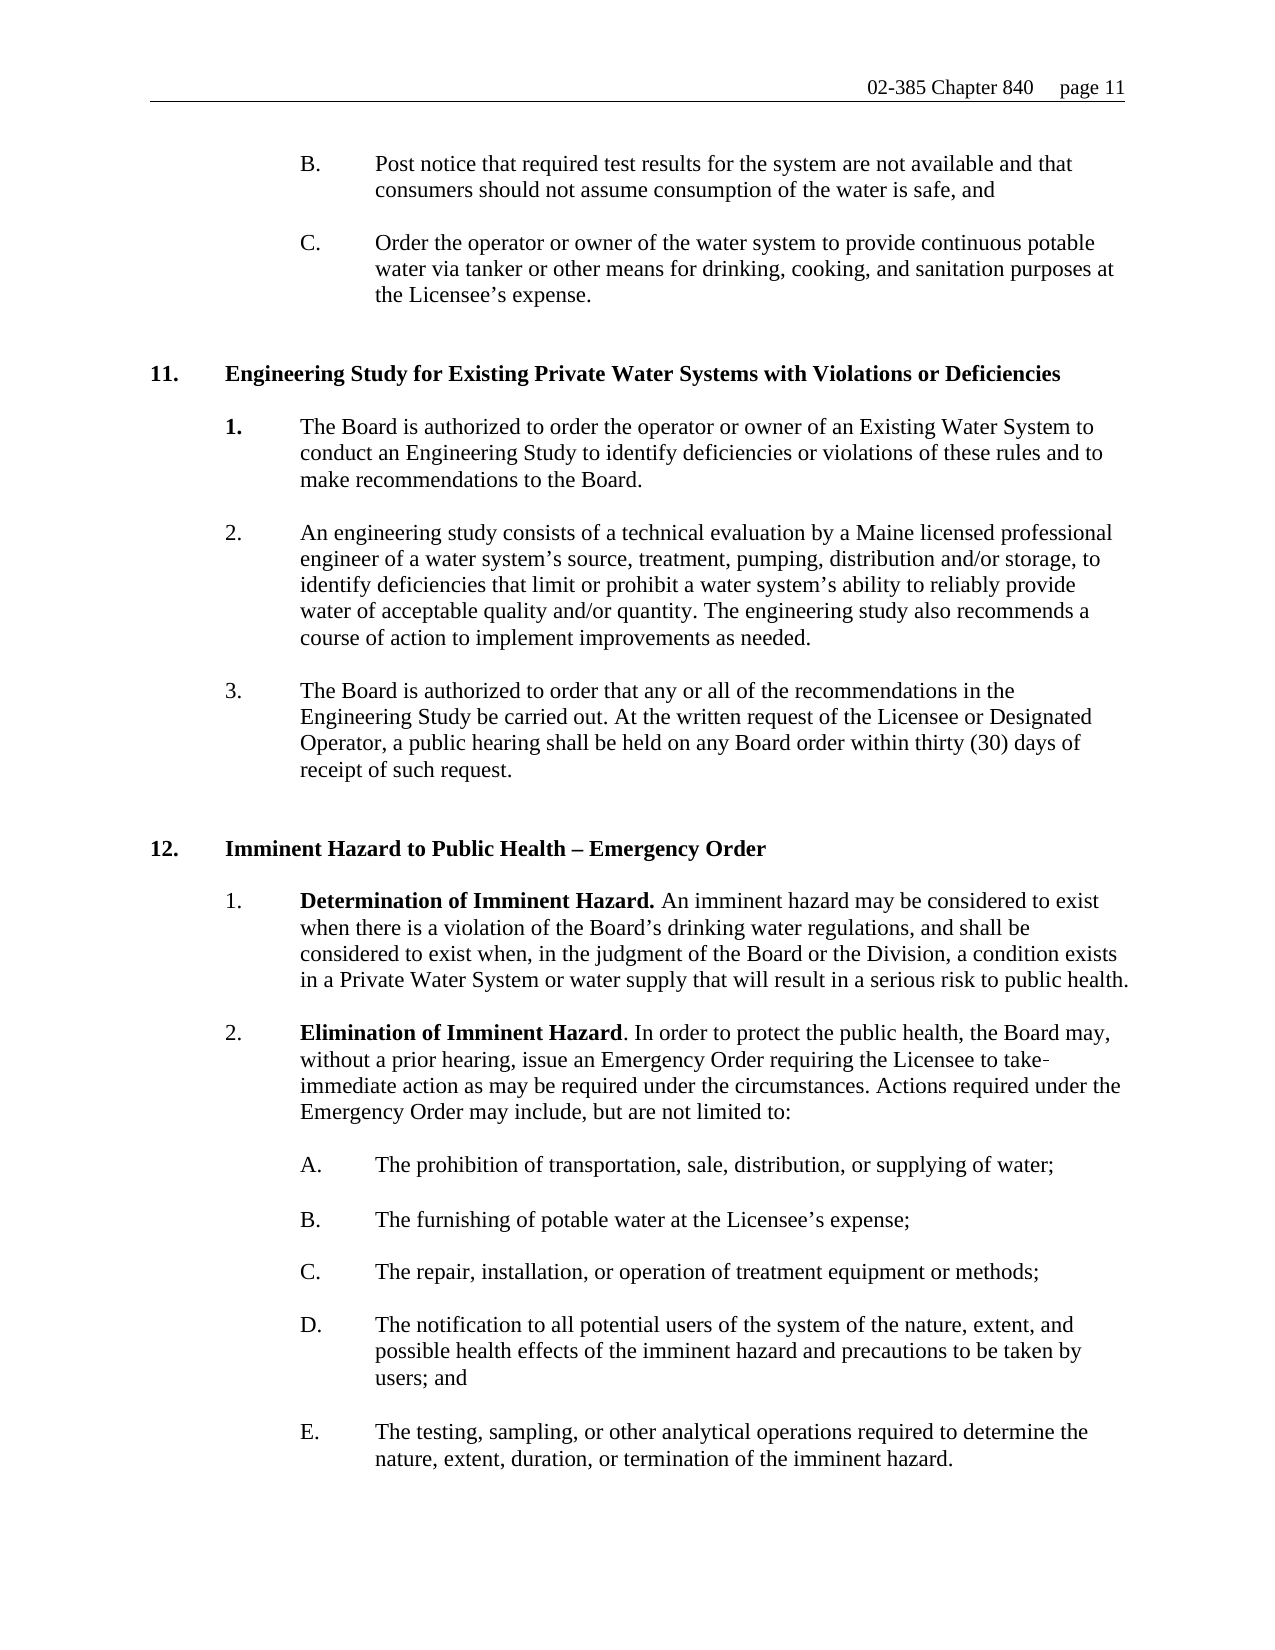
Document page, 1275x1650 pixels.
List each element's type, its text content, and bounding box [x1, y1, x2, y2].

text C. The repair, installation, or operation of treatment equipment or methods; [300, 1258, 1125, 1285]
text D. The notification to all potential users of the system of the nature, extent, and possible health effects of the imminent hazard and precautions to be taken by users; and [300, 1311, 1125, 1392]
text A. The prohibition of transportation, sale, distribution, or supplying of water; [225, 1151, 1125, 1179]
text B. Post notice that required test results for the system are not available and that consumers should not assume consumption of the water is safe, and [150, 150, 1125, 203]
text E. The testing, sampling, or other analytical operations required to determine the nature, extent, duration, or termination of the imminent hazard. [300, 1418, 1125, 1471]
text C. Order the operator or owner of the water system to provide continuous potable water via tanker or other means for drinking, cooking, and sanitation purposes at the Licensee’s expense. [300, 229, 1125, 308]
text 1. The Board is authorized to order the operator or owner of an Existing Water System to conduct an Engineering Study to identify deficiencies or violations of these rules and to make recommendations to the Board. [150, 413, 1125, 492]
text 3. The Board is authorized to order that any or all of the recommendations in the Engineering Study be carried out. At the written request of the Licensee or Designated Operator, a public hearing shall be held on any Board order within thirty (30) days of receipt of such request. [225, 677, 1125, 782]
text 2. Elimination of Imminent Hazard. In order to protect the public health, the Board may, without a prior hearing, issue an Emergency Order requiring the Licensee to take immediate action as may be required under the circumstances. Actions required under the Emergency Order may include, but are not limited to: [225, 1019, 1125, 1125]
text 11. Engineering Study for Existing Private Water Systems with Violations or Deficiencies [150, 360, 1125, 387]
text 12. Imminent Hazard to Public Health – Emergency Order [150, 835, 1125, 861]
text 2. An engineering study consists of a technical evaluation by a Maine licensed professional engineer of a water system’s source, treatment, pumping, distribution and/or storage, to identify deficiencies that limit or prohibit a water system’s ability to reliably provide water of acceptable quality and/or quantity. The engineering study also recommends a course of action to implement improvements as needed. [225, 518, 1125, 650]
text B. The furnishing of potable water at the Licensee’s expense; [225, 1206, 1125, 1232]
text 1. Determination of Imminent Hazard. An imminent hazard may be considered to exist when there is a violation of the Board’s drinking water regulations, and shall be considered to exist when, in the judgment of the Board or the Division, a condition exists in a Private Water System or water supply that will result in a serious risk to public health. [225, 887, 1134, 993]
